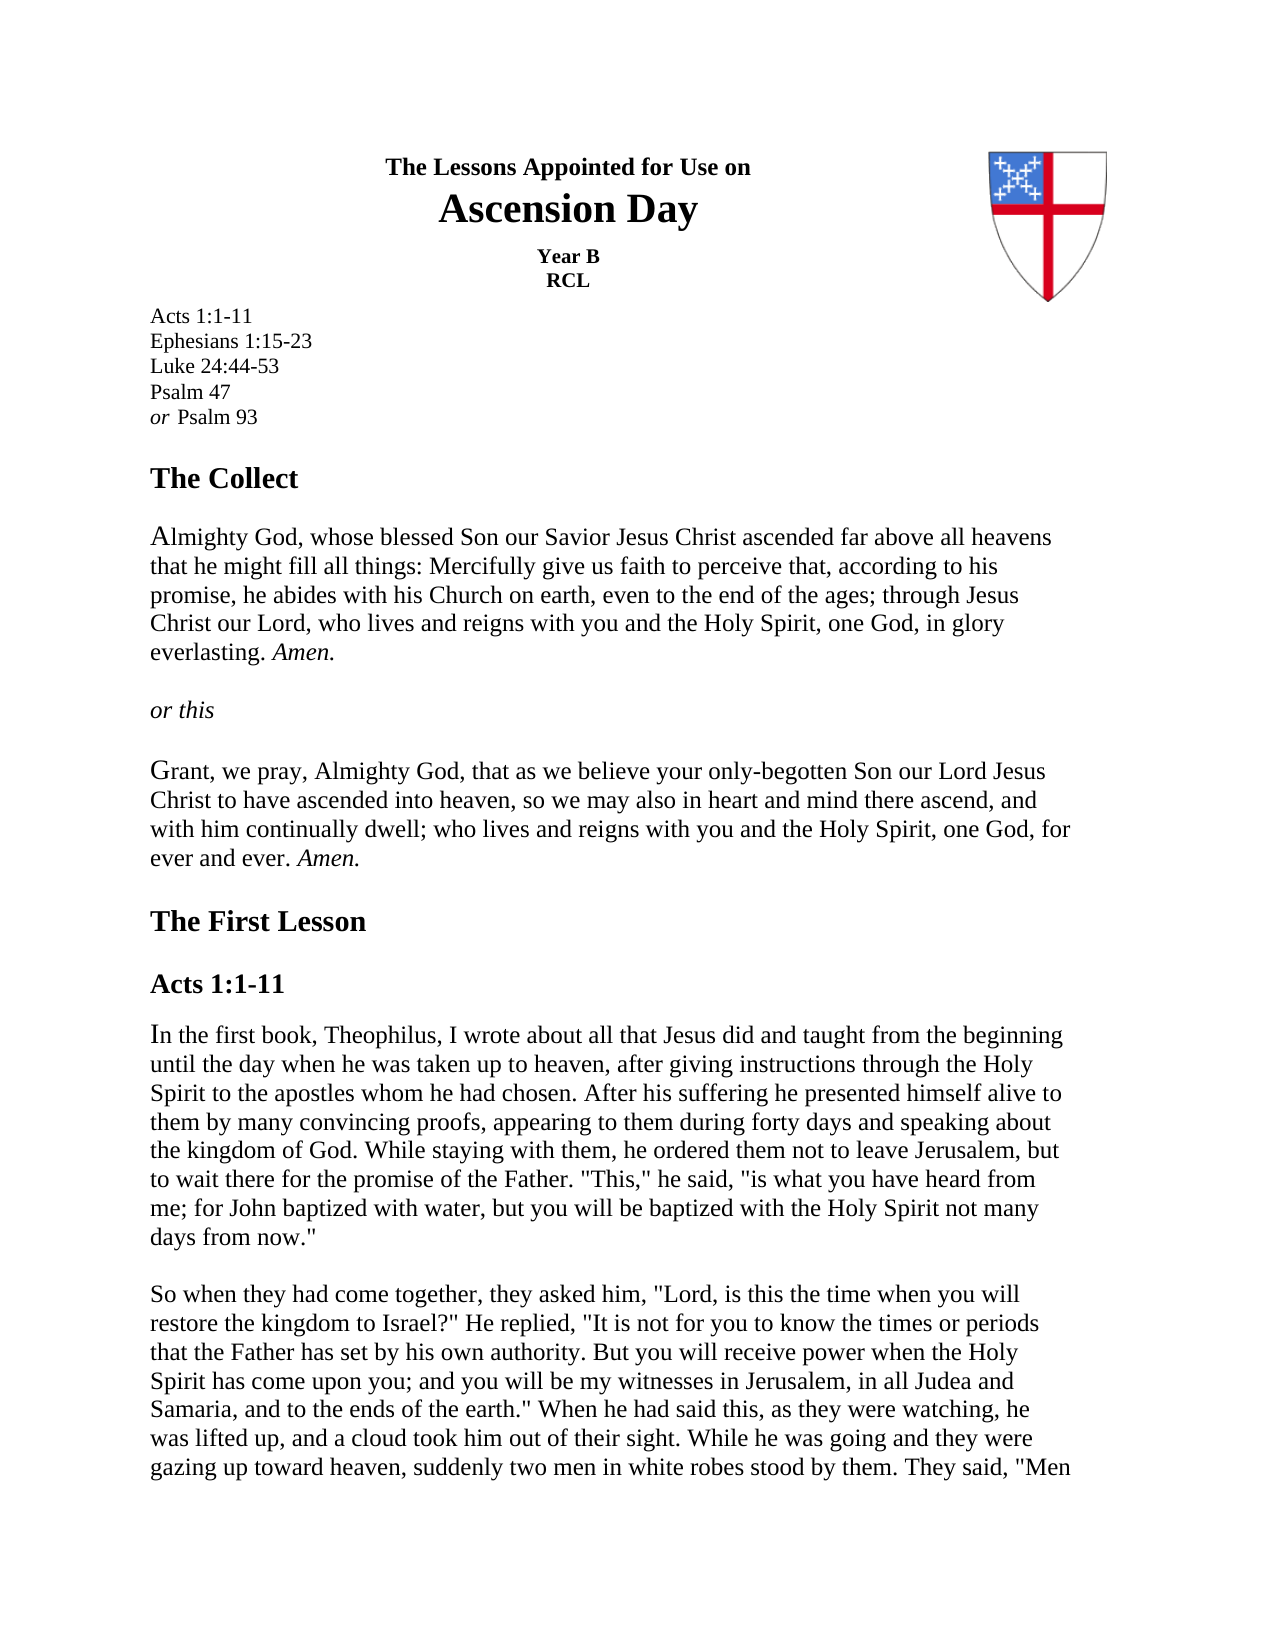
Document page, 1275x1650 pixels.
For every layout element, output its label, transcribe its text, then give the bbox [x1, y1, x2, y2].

text The Collect [150, 460, 1125, 495]
text Grant, we pray, Almighty God, that as we believe your only-begotten Son our Lord Jesus Christ to have ascended into heaven, so we may also in heart and mind there ascend, and with him continually dwell; who lives and reigns with you and the Holy Spirit, one God, for ever and ever. Amen. [150, 753, 1075, 872]
text Almighty God, whose blessed Son our Savior Jesus Christ ascended far above all heavens that he might fill all things: Mercifully give us faith to perceive that, according to his promise, he abides with his Church on earth, even to the end of the ages; through Jesus Christ our Lord, who lives and reigns with you and the Holy Spirit, one God, in glory everlasting. Amen. [150, 518, 1075, 666]
list Psalm 47 [150, 379, 1125, 404]
list or Psalm 93 [150, 404, 1125, 429]
list Luke 24:44-53 [150, 353, 1125, 379]
text The First Lesson [150, 903, 1125, 938]
table_cell Year B RCL [150, 233, 986, 303]
list Ephesians 1:15-23 [150, 328, 1125, 353]
text Acts 1:1-11 [150, 967, 1125, 999]
table_header The Lessons Appointed for Use on [150, 150, 986, 182]
text or this [150, 695, 1125, 724]
picture [988, 151, 1107, 302]
table_header [986, 150, 1115, 303]
list Acts 1:1-11 [150, 303, 1125, 328]
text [150, 1279, 1075, 1481]
text In the first book, Theophilus, I wrote about all that Jesus did and taught from the beginning until the day when he was taken up to heaven, after giving instructions through the Holy Spirit to the apostles whom he had chosen. After his suffering he presented himself alive to them by many convincing proofs, appearing to them during forty days and speaking about the kingdom of God. While staying with them, he ordered them not to leave Jerusalem, but to wait there for the promise of the Father. "This," he said, "is what you have heard from me; for John baptized with water, but you will be baptized with the Holy Spirit not many days from now." [150, 1017, 1075, 1250]
table_cell Ascension Day [150, 182, 986, 233]
